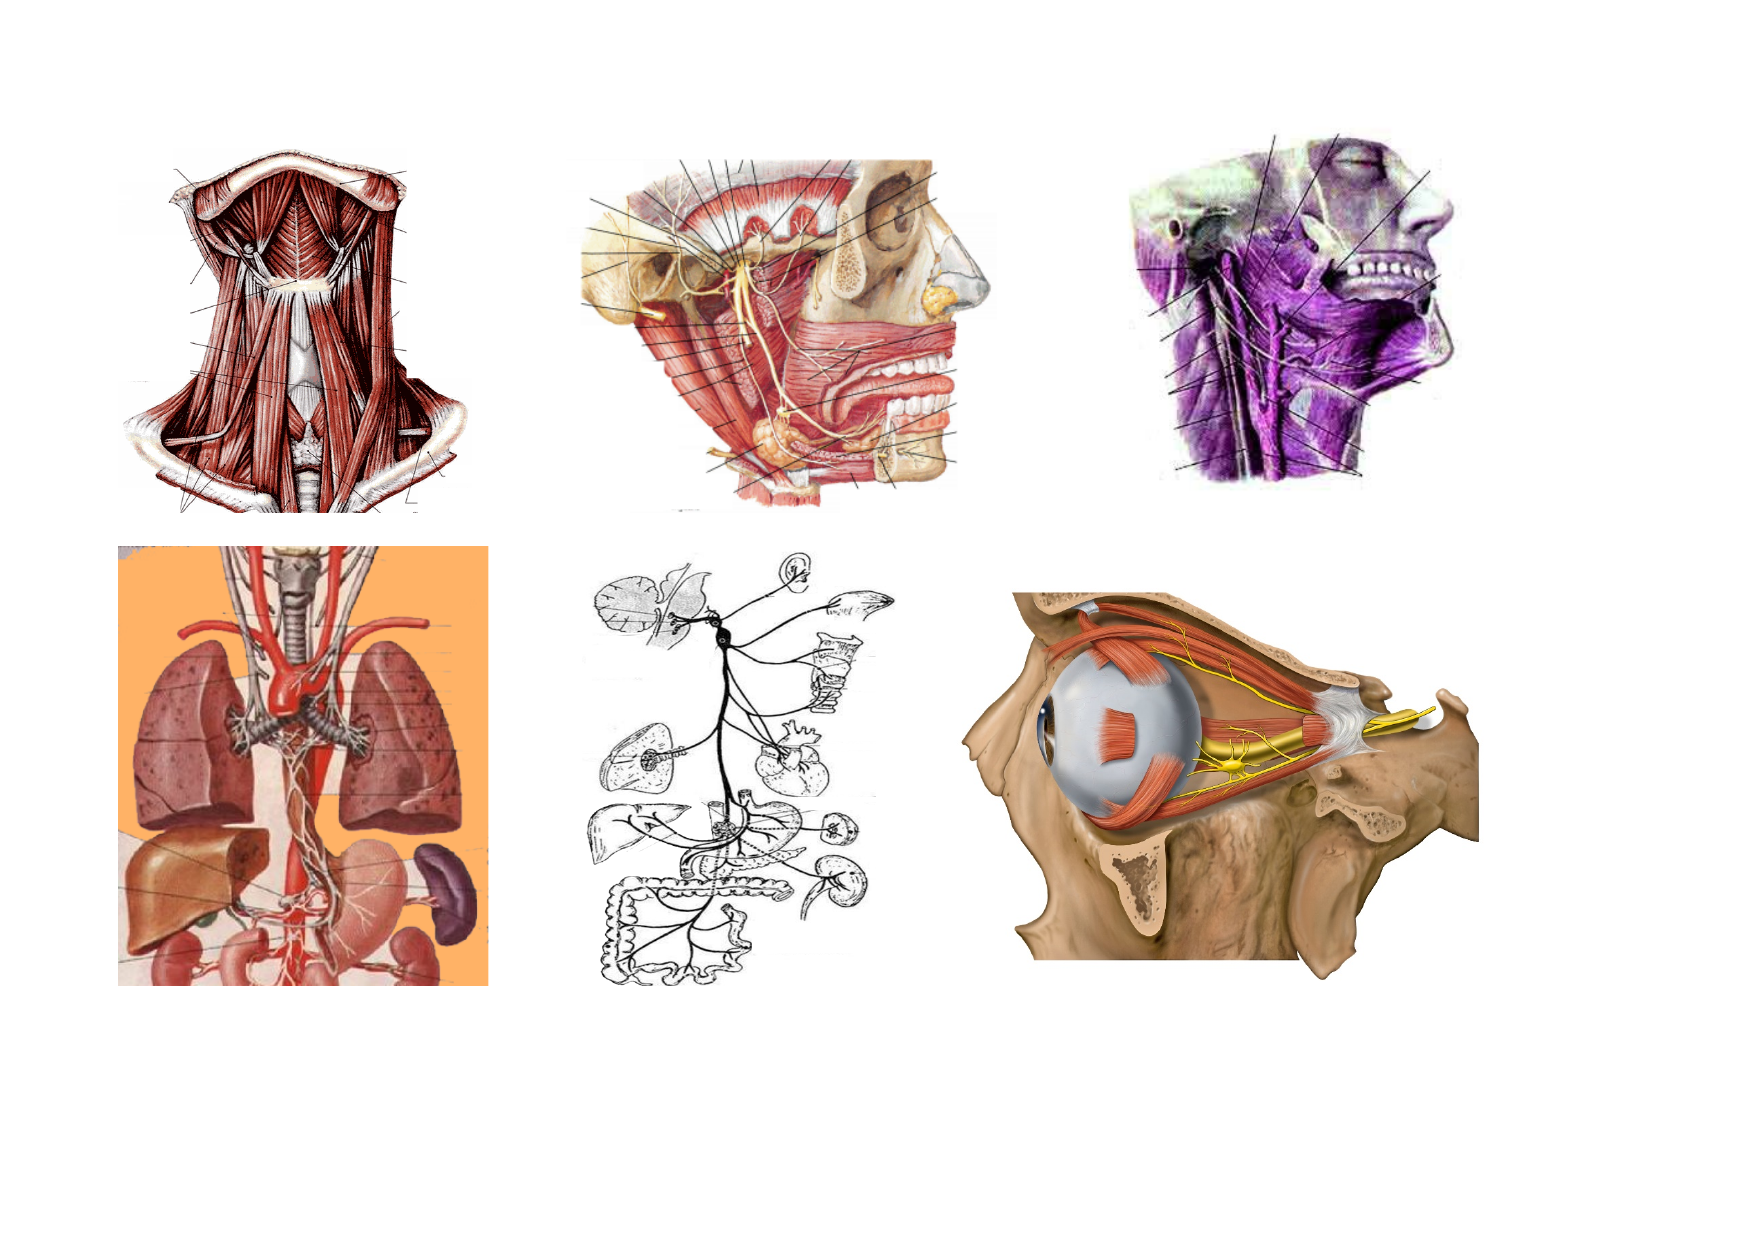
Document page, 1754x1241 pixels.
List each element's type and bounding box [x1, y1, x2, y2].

picture [118, 546, 489, 986]
picture [582, 550, 897, 986]
picture [118, 148, 473, 513]
picture [1109, 88, 1487, 513]
picture [566, 142, 997, 513]
picture [940, 566, 1526, 986]
